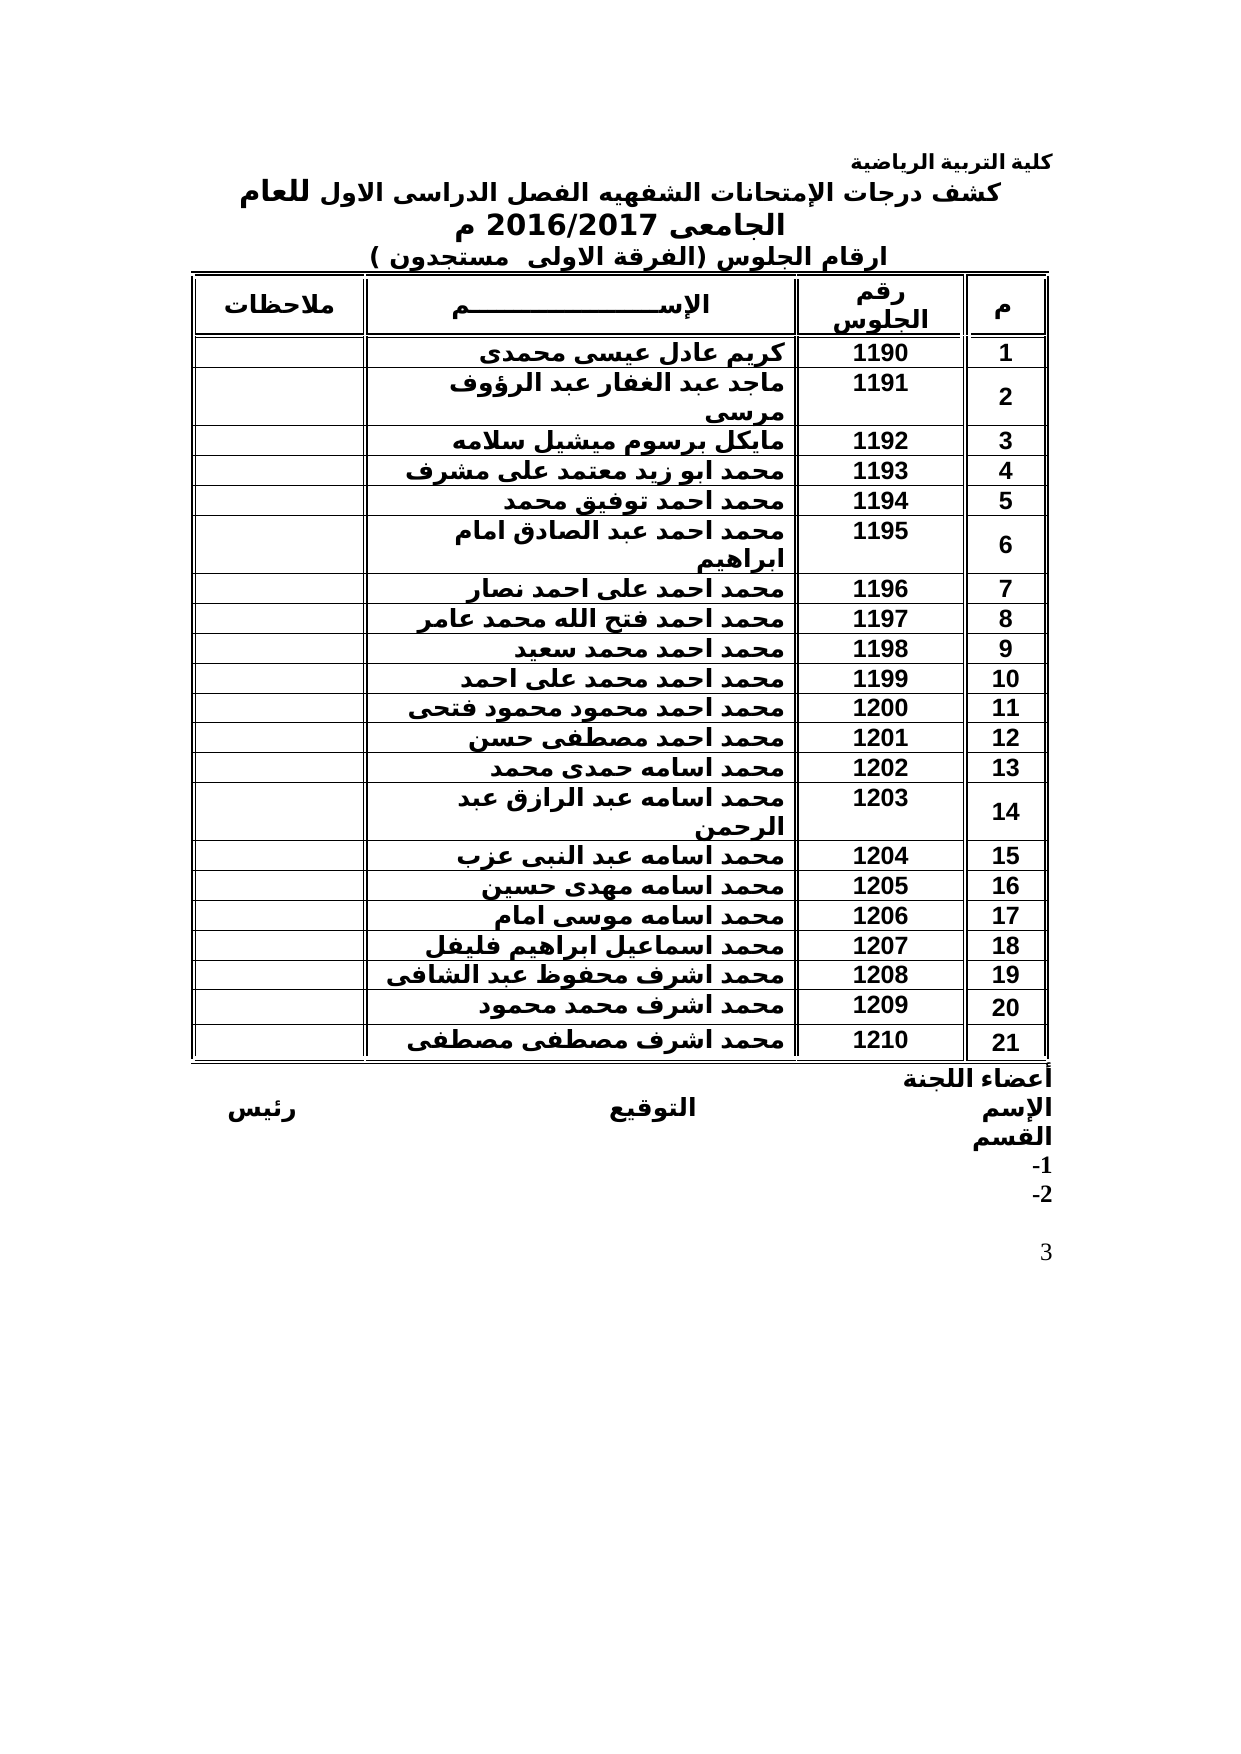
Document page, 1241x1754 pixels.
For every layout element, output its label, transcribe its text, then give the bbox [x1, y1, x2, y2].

table_cell [196, 426, 363, 455]
table_cell محمد اشرف محمد محمود [368, 990, 794, 1024]
table_cell 1192 [799, 426, 963, 455]
table_cell 1199 [799, 664, 963, 692]
table_cell 14 [968, 783, 1044, 840]
table_cell محمد احمد على احمد نصار [368, 574, 794, 603]
table_cell 1206 [799, 901, 963, 930]
table_cell 10 [968, 664, 1044, 692]
table_cell محمد اسماعيل ابراهيم فليفل [368, 931, 794, 959]
table_cell [196, 723, 363, 752]
table_cell [196, 634, 363, 663]
table_cell محمد اسامه عبد النبى عزب [368, 841, 794, 870]
table_cell 20 [968, 990, 1044, 1024]
table_cell 6 [968, 516, 1044, 573]
table_cell 5 [968, 486, 1044, 515]
table_cell محمد اشرف محفوظ عبد الشافى [368, 961, 794, 989]
table_cell 4 [968, 456, 1044, 485]
table_cell 1201 [799, 723, 963, 752]
table_cell محمد احمد عبد الصادق امام ابراهيم [368, 516, 794, 573]
table_cell [196, 841, 363, 870]
text أعضاء اللجنة [187, 1064, 1053, 1093]
table_cell 1200 [799, 694, 963, 722]
table_cell 7 [968, 574, 1044, 603]
table_cell [196, 753, 363, 782]
table_cell [196, 664, 363, 692]
table_header رقم الجلوس [796, 273, 965, 333]
table_cell 1197 [799, 604, 963, 633]
text كشف درجات الإمتحانات الشفهيه الفصل الدراسى الاول للعام الجامعى 2016/2017 م [187, 174, 1053, 242]
table_cell 1190 [796, 333, 965, 367]
table_cell 1195 [799, 516, 963, 573]
text كلية التربية الرياضية [187, 150, 1053, 174]
table_cell محمد احمد مصطفى حسن [368, 723, 794, 752]
table_cell [196, 338, 363, 367]
text الإسم التوقيع رئيس القسم [187, 1093, 1053, 1150]
table_cell 1194 [799, 486, 963, 515]
table_cell [196, 901, 363, 930]
table_cell محمد ابو زيد معتمد على مشرف [368, 456, 794, 485]
table_cell [196, 871, 363, 900]
table_cell [196, 486, 363, 515]
table_cell محمد اسامه موسى امام [368, 901, 794, 930]
table_cell 1 [965, 333, 1047, 367]
table_cell 18 [968, 931, 1044, 959]
table_cell 9 [968, 634, 1044, 663]
text ارقام الجلوس (الفرقة الاولى مستجدون ) [187, 242, 1053, 271]
table_cell 1196 [799, 574, 963, 603]
table_cell 1204 [799, 841, 963, 870]
table_cell مايكل برسوم ميشيل سلامه [368, 426, 794, 455]
table_header م [965, 273, 1047, 333]
table_cell محمد اشرف مصطفى مصطفى [365, 1025, 796, 1059]
table_cell 3 [968, 426, 1044, 455]
table_cell [196, 931, 363, 959]
table_cell [196, 516, 363, 573]
table_cell 1198 [799, 634, 963, 663]
table_cell 1207 [799, 931, 963, 959]
table_cell 1203 [799, 783, 963, 840]
table_cell [196, 456, 363, 485]
table_cell [196, 990, 363, 1024]
table_cell 21 [968, 1025, 1047, 1059]
text 3 [187, 1237, 1053, 1265]
table_cell محمد احمد محمد سعيد [368, 634, 794, 663]
text 1- [187, 1150, 1053, 1179]
table_cell 8 [968, 604, 1044, 633]
table_cell محمد احمد محمد على احمد [368, 664, 794, 692]
table_cell [196, 604, 363, 633]
table_cell [196, 694, 363, 722]
table_cell 1193 [799, 456, 963, 485]
table_cell 1208 [799, 961, 963, 989]
table_cell 1209 [799, 990, 963, 1024]
table_cell [194, 1025, 365, 1059]
table_cell 19 [968, 961, 1044, 989]
table_cell 12 [968, 723, 1044, 752]
table_cell 2 [968, 368, 1044, 425]
table_cell [196, 961, 363, 989]
table_cell 1191 [799, 368, 963, 425]
table_cell 1210 [796, 1025, 963, 1059]
table_cell 11 [968, 694, 1044, 722]
table_cell محمد اسامه عبد الرازق عبد الرحمن [368, 783, 794, 840]
table_cell 1202 [799, 753, 963, 782]
table_cell [196, 783, 363, 840]
table_cell 13 [968, 753, 1044, 782]
table_cell محمد اسامه حمدى محمد [368, 753, 794, 782]
table_cell محمد احمد محمود محمود فتحى [368, 694, 794, 722]
table_cell ماجد عبد الغفار عبد الرؤوف مرسى [368, 368, 794, 425]
table_cell [196, 368, 363, 425]
table_cell محمد احمد توفيق محمد [368, 486, 794, 515]
table_header الإســــــــــــــــــــــم [365, 273, 796, 333]
table_cell محمد اسامه مهدى حسين [368, 871, 794, 900]
table_cell 17 [968, 901, 1044, 930]
table_cell كريم عادل عيسى محمدى [368, 338, 794, 367]
table_header ملاحظات [194, 273, 365, 333]
table_cell 1205 [799, 871, 963, 900]
table_cell [196, 574, 363, 603]
table_cell 15 [968, 841, 1044, 870]
table_cell محمد احمد فتح الله محمد عامر [368, 604, 794, 633]
text 2- [187, 1179, 1053, 1237]
table_cell 16 [968, 871, 1044, 900]
